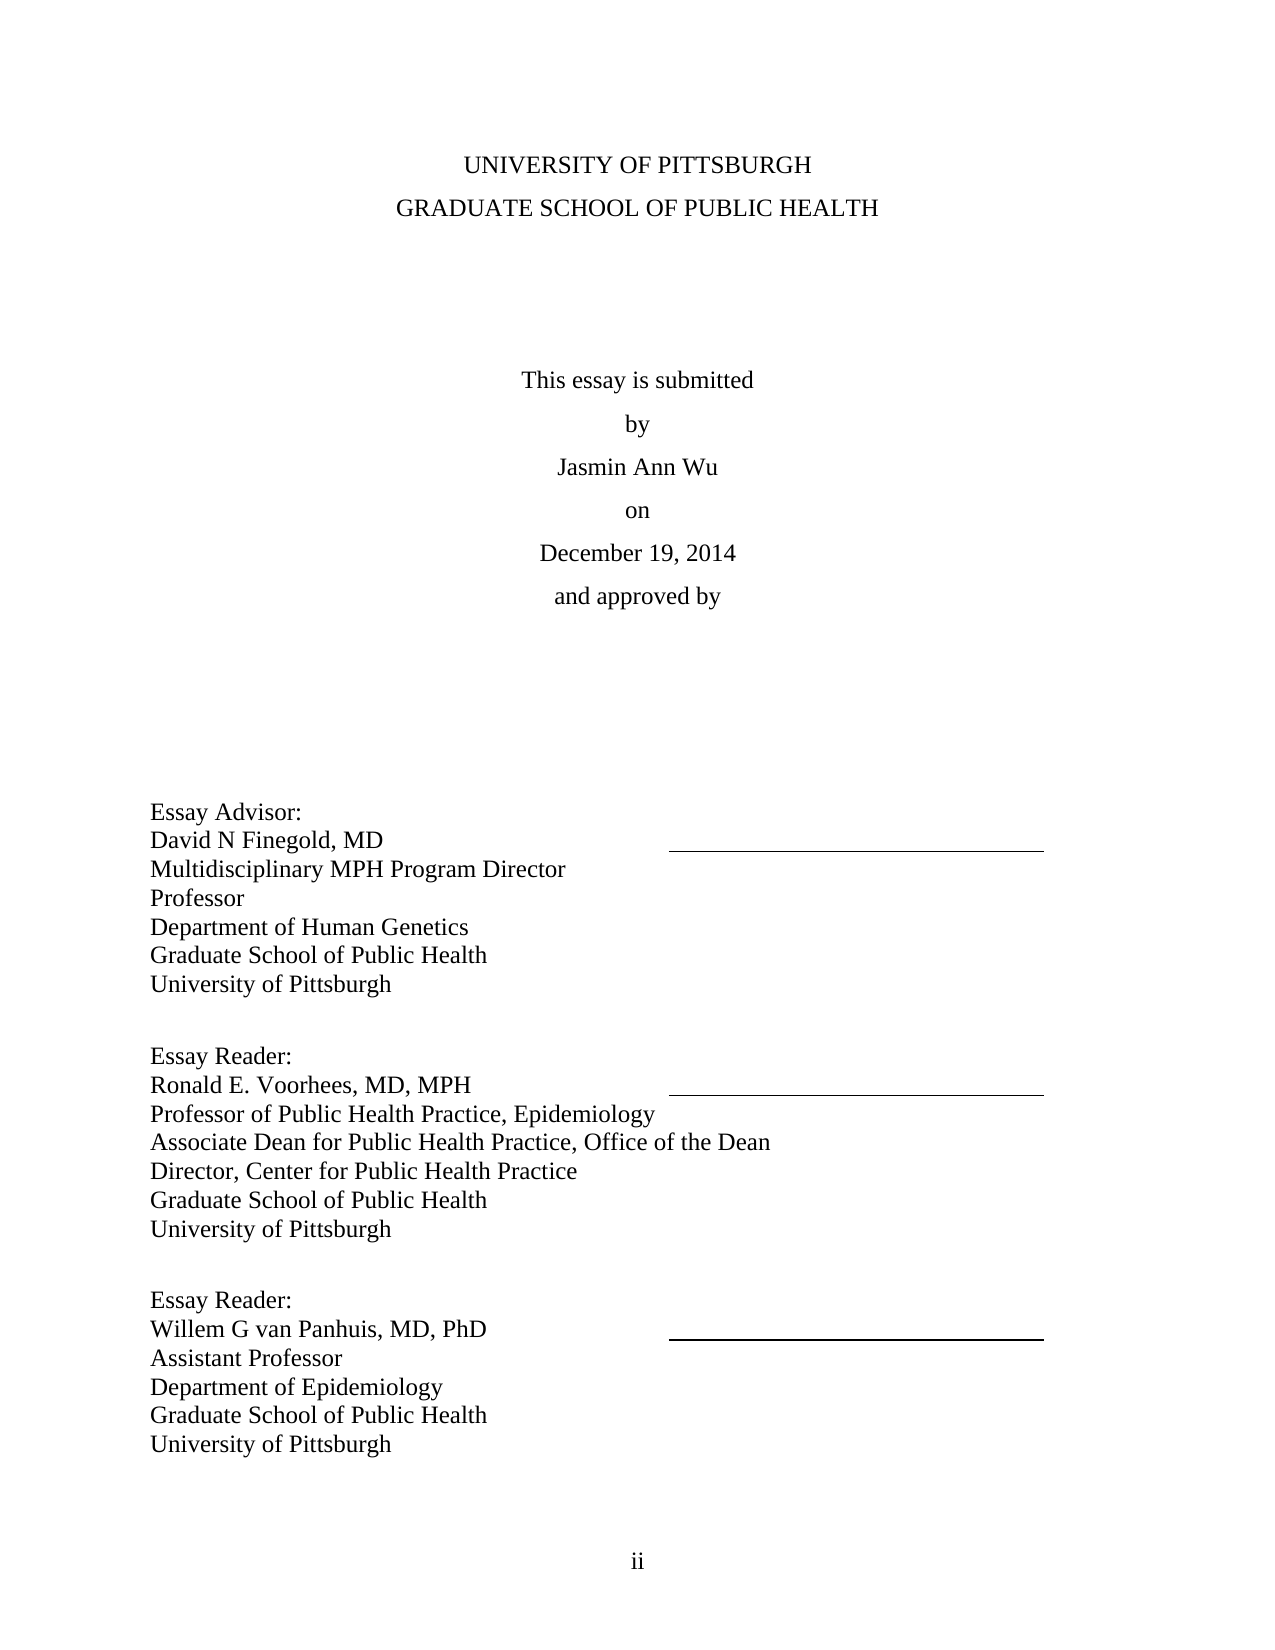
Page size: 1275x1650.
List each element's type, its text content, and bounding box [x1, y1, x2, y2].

text Assistant Professor [150, 1343, 1125, 1372]
text on [150, 495, 1125, 524]
text University of Pittsburgh [150, 969, 1125, 998]
text Graduate School of Public Health [150, 941, 1125, 969]
text Multidisciplinary MPH Program Director [150, 854, 1125, 883]
text Department of Epidemiology [150, 1372, 1125, 1401]
text Associate Dean for Public Health Practice, Office of the Dean [150, 1127, 1125, 1156]
text Essay Reader: [150, 1286, 1125, 1314]
text December 19, 2014 [150, 538, 1125, 567]
text Graduate School of Public Health [150, 1401, 1125, 1429]
text This essay is submitted [150, 366, 1125, 394]
text Ronald E. Voorhees, MD, MPH [150, 1070, 1125, 1099]
text UNIVERSITY OF PITTSBURGH [150, 150, 1125, 179]
text Director, Center for Public Health Practice [150, 1156, 1125, 1185]
text Jasmin Ann Wu [150, 452, 1125, 481]
text Department of Human Genetics [150, 912, 1125, 941]
text Willem G van Panhuis, MD, PhD [150, 1314, 1125, 1343]
text University of Pittsburgh [150, 1214, 1125, 1242]
text Professor of Public Health Practice, Epidemiology [150, 1099, 1125, 1127]
text GRADUATE SCHOOL OF PUBLIC HEALTH [150, 193, 1125, 222]
text Essay Advisor: [150, 797, 1125, 826]
text Graduate School of Public Health [150, 1185, 1125, 1214]
text David N Finegold, MD [150, 826, 1125, 854]
text by [150, 409, 1125, 437]
text Essay Reader: [150, 1041, 1125, 1070]
text and approved by [150, 581, 1125, 610]
text University of Pittsburgh [150, 1429, 1125, 1458]
text Professor [150, 883, 1125, 912]
